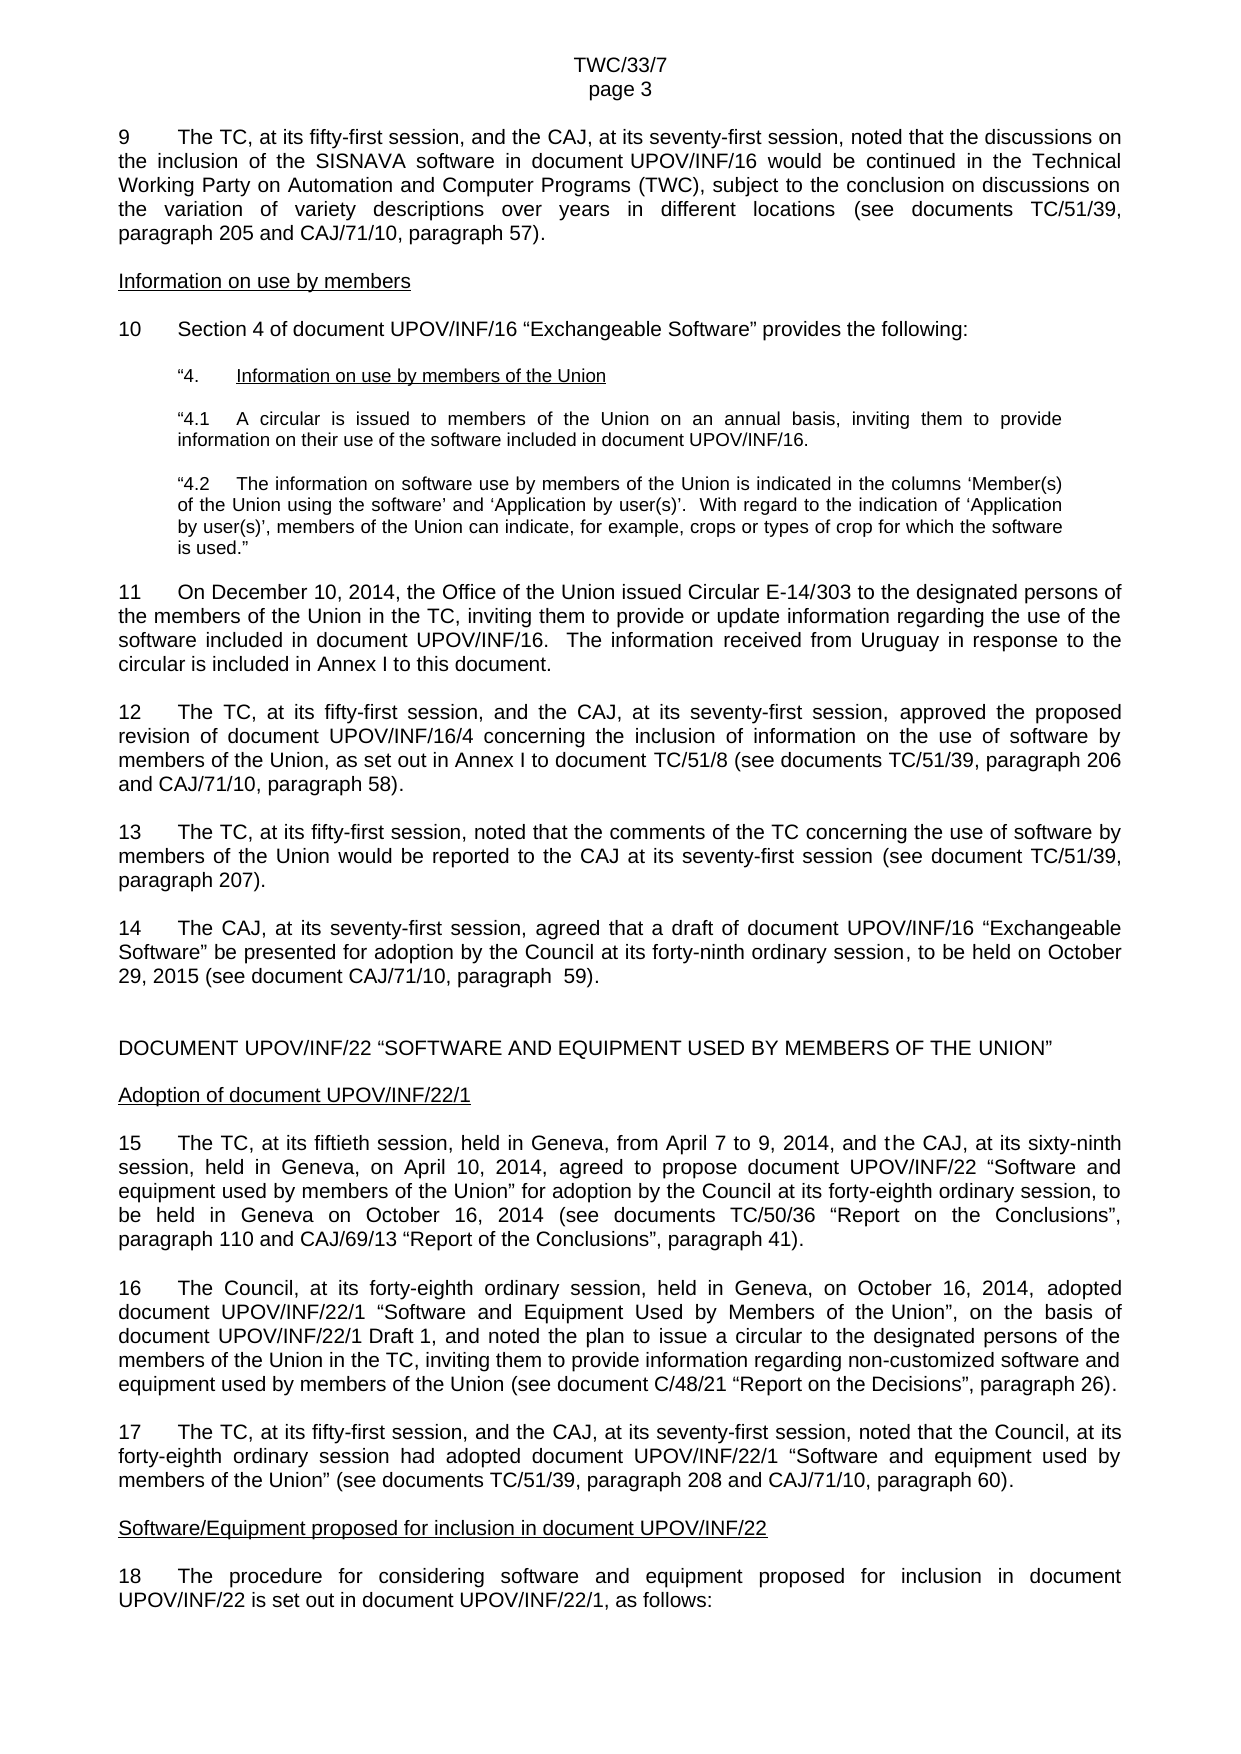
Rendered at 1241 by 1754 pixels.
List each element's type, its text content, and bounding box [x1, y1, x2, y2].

text The Council, at its forty-eighth ordinary session, held in Geneva, on October 16, 2014, adopted document UPOV/INF/22/1 “Software and Equipment Used by Members of the Union”, on the basis of document UPOV/INF/22/1 Draft 1, and noted the plan to issue a circular to the designated persons of the members of the Union in the TC, inviting them to provide information regarding non-customized software and equipment used by members of the Union (see document C/48/21 “Report on the Decisions”, paragraph 26). [118, 1276, 1122, 1396]
text The CAJ, at its seventy-first session, agreed that a draft of document UPOV/INF/16 “Exchangeable Software” be presented for adoption by the Council at its forty-ninth ordinary session, to be held on October 29, 2015 (see document CAJ/71/10, paragraph 59). [118, 916, 1122, 987]
text The TC, at its fifty-first session, and the CAJ, at its seventy-first session, noted that the discussions on the inclusion of the SISNAVA software in document UPOV/INF/16 would be continued in the Technical Working Party on Automation and Computer Programs (TWC), subject to the conclusion on discussions on the variation of variety descriptions over years in different locations (see documents TC/51/39, paragraph 205 and CAJ/71/10, paragraph 57). [118, 125, 1122, 245]
text The TC, at its fifty-first session, noted that the comments of the TC concerning the use of software by members of the Union would be reported to the CAJ at its seventy-first session (see document TC/51/39, paragraph 207). [118, 820, 1122, 892]
text Section 4 of document UPOV/INF/16 “Exchangeable Software” provides the following: [118, 317, 1122, 341]
subtitle Adoption of document UPOV/INF/22/1 [118, 1083, 1122, 1107]
subtitle Software/Equipment proposed for inclusion in document UPOV/INF/22 [118, 1516, 1122, 1539]
text “4.2 The information on software use by members of the Union is indicated in the columns ‘Member(s) of the Union using the software’ and ‘Application by user(s)’. With regard to the indication of ‘Application by user(s)’, members of the Union can indicate, for example, crops or types of crop for which the software is used.” [177, 472, 1063, 559]
text The procedure for considering software and equipment proposed for inclusion in document UPOV/INF/22 is set out in document UPOV/INF/22/1, as follows: [118, 1563, 1122, 1611]
text “4. Information on use by members of the Union [177, 364, 1063, 386]
text The TC, at its fifty-first session, and the CAJ, at its seventy-first session, noted that the Council, at its forty-eighth ordinary session had adopted document UPOV/INF/22/1 “Software and equipment used by members of the Union” (see documents TC/51/39, paragraph 208 and CAJ/71/10, paragraph 60). [118, 1420, 1122, 1492]
text The TC, at its fiftieth session, held in Geneva, from April 7 to 9, 2014, and the CAJ, at its sixty-ninth session, held in Geneva, on April 10, 2014, agreed to propose document UPOV/INF/22 “Software and equipment used by members of the Union” for adoption by the Council at its forty-eighth ordinary session, to be held in Geneva on October 16, 2014 (see documents TC/50/36 “Report on the Conclusions”, paragraph 110 and CAJ/69/13 “Report of the Conclusions”, paragraph 41). [118, 1131, 1122, 1251]
text On December 10, 2014, the Office of the Union issued Circular E-14/303 to the designated persons of the members of the Union in the TC, inviting them to provide or update information regarding the use of the software included in document UPOV/INF/16. The information received from Uruguay in response to the circular is included in Annex I to this document. [118, 580, 1122, 676]
subtitle Information on use by members [118, 269, 1122, 293]
subtitle document UPOV/INF/22 “Software and equipment used by members of the Union” [118, 1035, 1122, 1059]
text The TC, at its fifty-first session, and the CAJ, at its seventy-first session, approved the proposed revision of document UPOV/INF/16/4 concerning the inclusion of information on the use of software by members of the Union, as set out in Annex I to document TC/51/8 (see documents TC/51/39, paragraph 206 and CAJ/71/10, paragraph 58). [118, 700, 1122, 796]
text “4.1 A circular is issued to members of the Union on an annual basis, inviting them to provide information on their use of the software included in document UPOV/INF/16. [177, 408, 1063, 451]
